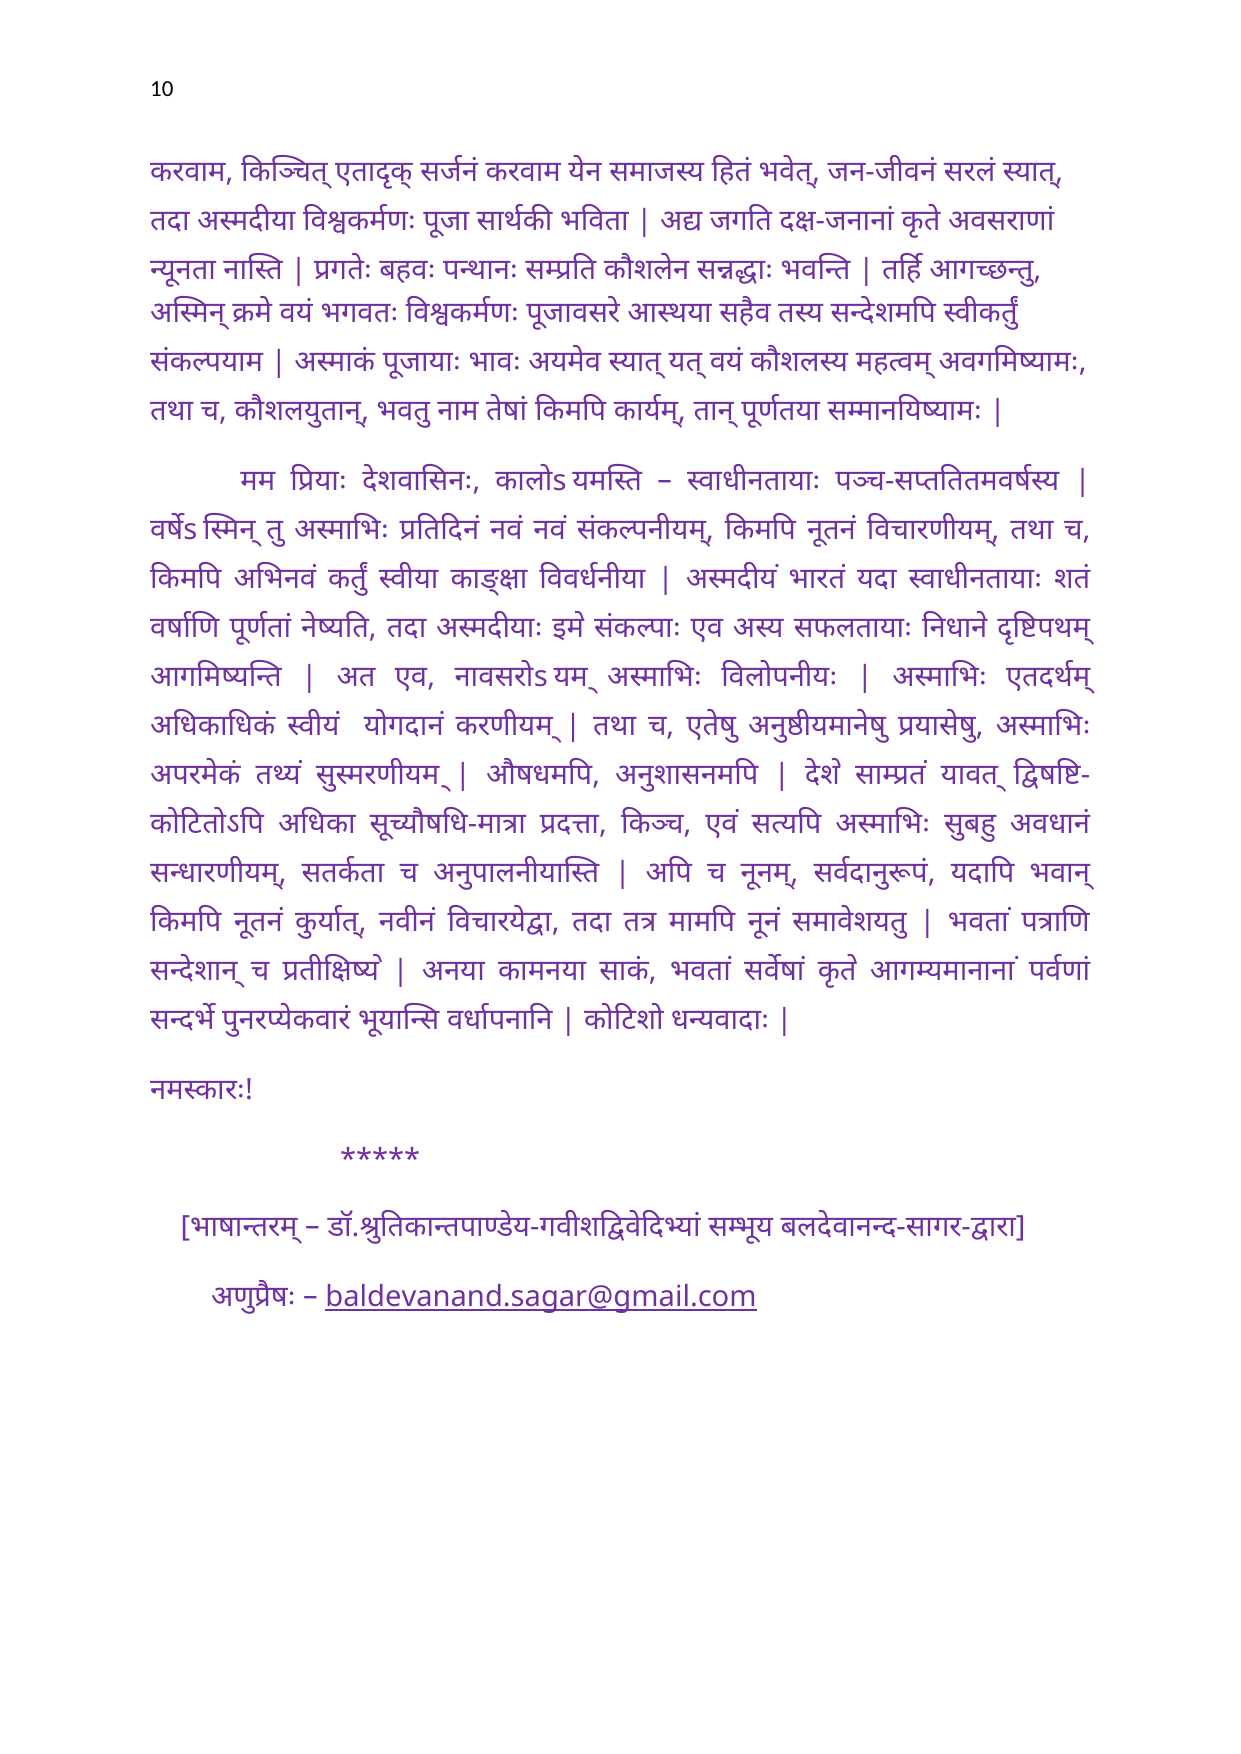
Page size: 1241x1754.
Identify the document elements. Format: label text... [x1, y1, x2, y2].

text मम प्रियाः देशवासिनः, कालोsयमस्ति – स्वाधीनतायाः पञ्च-सप्ततितमवर्षस्य | वर्षेsस्मिन् तु अस्माभिः प्रतिदिनं नवं नवं संकल्पनीयम्, किमपि नूतनं विचारणीयम्, तथा च, किमपि अभिनवं कर्तुं स्वीया काङ्क्षा विवर्धनीया | अस्मदीयं भारतं यदा स्वाधीनतायाः शतं वर्षाणि पूर्णतां नेष्यति, तदा अस्मदीयाः इमे संकल्पाः एव अस्य सफलतायाः निधाने दृष्टिपथम् आगमिष्यन्ति | अत एव, नावसरोsयम् अस्माभिः विलोपनीयः | अस्माभिः एतदर्थम् अधिकाधिकं स्वीयं योगदानं करणीयम् | तथा च, एतेषु अनुष्ठीयमानेषु प्रयासेषु, अस्माभिः अपरमेकं तथ्यं सुस्मरणीयम् | औषधमपि, अनुशासनमपि | देशे साम्प्रतं यावत् द्विषष्टि-कोटितोऽपि अधिका सूच्यौषधि-मात्रा प्रदत्ता, किञ्च, एवं सत्यपि अस्माभिः सुबहु अवधानं सन्धारणीयम्, सतर्कता च अनुपालनीयास्ति | अपि च नूनम्, सर्वदानुरूपं, यदापि भवान् किमपि नूतनं कुर्यात्, नवीनं विचारयेद्वा, तदा तत्र मामपि नूनं समावेशयतु | भवतां पत्राणि सन्देशान् च प्रतीक्षिष्ये | अनया कामनया साकं, भवतां सर्वेषां कृते आगम्यमानानां पर्वणां सन्दर्भे पुनरप्येकवारं भूयान्सि वर्धापनानि | कोटिशो धन्यवादाः | [150, 460, 1090, 1041]
text अणुप्रैषः – baldevanand.sagar@gmail.com [150, 1275, 1090, 1318]
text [150, 150, 1090, 432]
text नमस्कारः! [150, 1068, 1090, 1111]
text [भाषान्तरम् – डॉ.श्रुतिकान्तपाण्डेय-गवीशद्विवेदिभ्यां सम्भूय बलदेवानन्द-सागर-द्वारा] [150, 1205, 1090, 1248]
text ***** [150, 1139, 1090, 1178]
